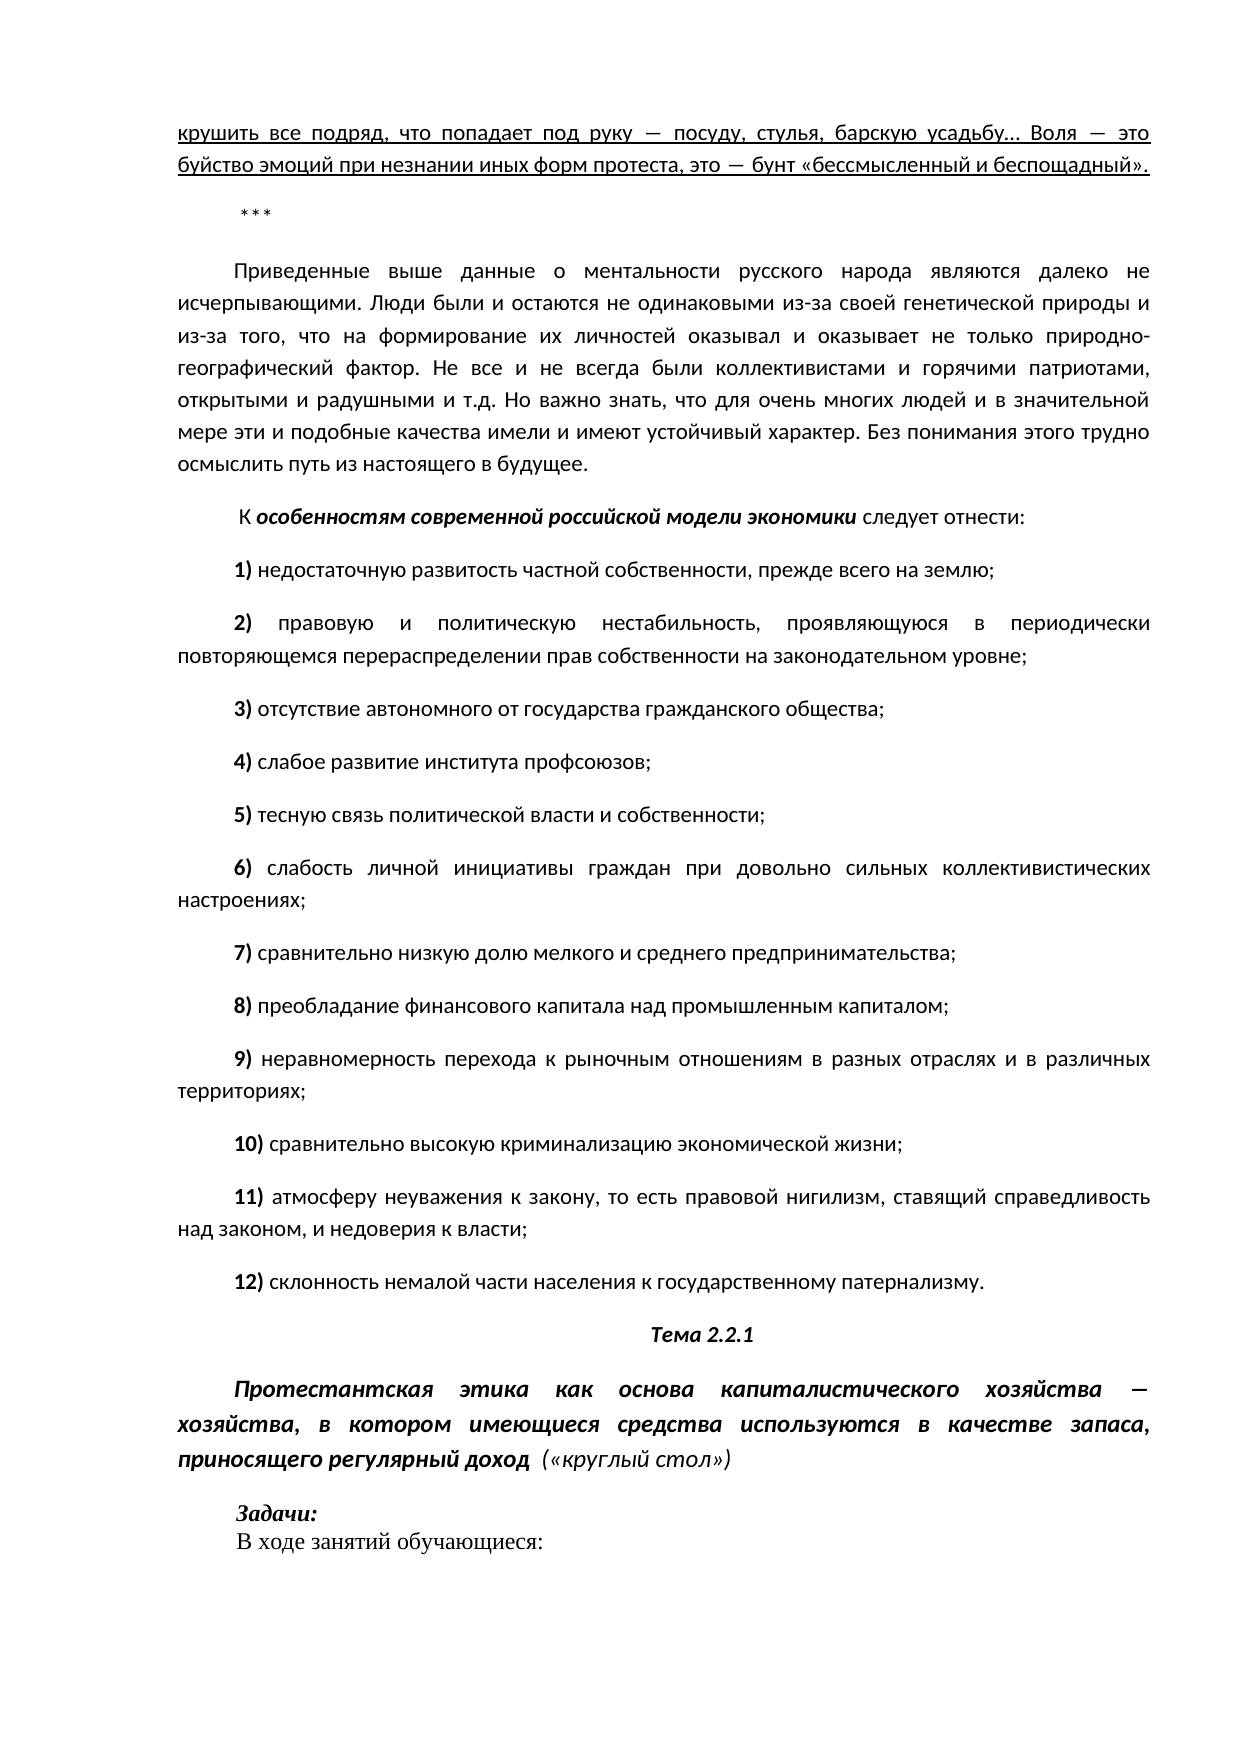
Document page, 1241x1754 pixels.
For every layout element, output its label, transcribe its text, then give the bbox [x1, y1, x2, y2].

text 1) недостаточную развитость частной собственности, прежде всего на землю; [177, 556, 1152, 583]
text 3) отсутствие автономного от государства гражданского общества; [177, 694, 1152, 722]
text Тема 2.2.1 [177, 1321, 1152, 1348]
text 2) правовую и политическую нестабильность, проявляющуюся в периодически повторяющемся перераспределении прав собственности на законодательном уровне; [177, 608, 1152, 669]
text К особенностям современной российской модели экономики следует отнести: [177, 502, 1152, 531]
text 11) атмосферу неуважения к закону, то есть правовой нигилизм, ставящий справедливость над законом, и недоверия к власти; [177, 1182, 1152, 1242]
text 6) слабость личной инициативы граждан при довольно сильных коллективистических настроениях; [177, 853, 1152, 913]
text Задачи: [177, 1499, 1152, 1527]
text 9) неравномерность перехода к рыночным отношениям в разных отраслях и в различных территориях; [177, 1044, 1152, 1104]
text Протестантская этика как основа капиталистического хозяйства ― хозяйства, в котором имеющиеся средства используются в качестве запаса, приносящего регулярный доход («круглый стол») [177, 1373, 1152, 1474]
text 8) преобладание финансового капитала над промышленным капиталом; [177, 991, 1152, 1019]
text В ходе занятий обучающиеся: [177, 1527, 1152, 1554]
text 12) склонность немалой части населения к государственному патернализму. [177, 1267, 1152, 1296]
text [177, 118, 1152, 178]
text Приведенные выше данные о ментальности русского народа являются далеко не исчерпывающими. Люди были и остаются не одинаковыми из-за своей генетической природы и из-за того, что на формирование их личностей оказывал и оказывает не только природно-географический фактор. Не все и не всегда были коллективистами и горячими патриотами, открытыми и радушными и т.д. Но важно знать, что для очень многих людей и в значительной мере эти и подобные качества имели и имеют устойчивый характер. Без понимания этого трудно осмыслить путь из настоящего в будущее. [177, 256, 1152, 477]
text 4) слабое развитие института профсоюзов; [177, 747, 1152, 775]
text *** [177, 203, 1152, 231]
text 10) сравнительно высокую криминализацию экономической жизни; [177, 1129, 1152, 1157]
text 7) сравнительно низкую долю мелкого и среднего предпринимательства; [177, 938, 1152, 966]
text 5) тесную связь политической власти и собственности; [177, 800, 1152, 828]
